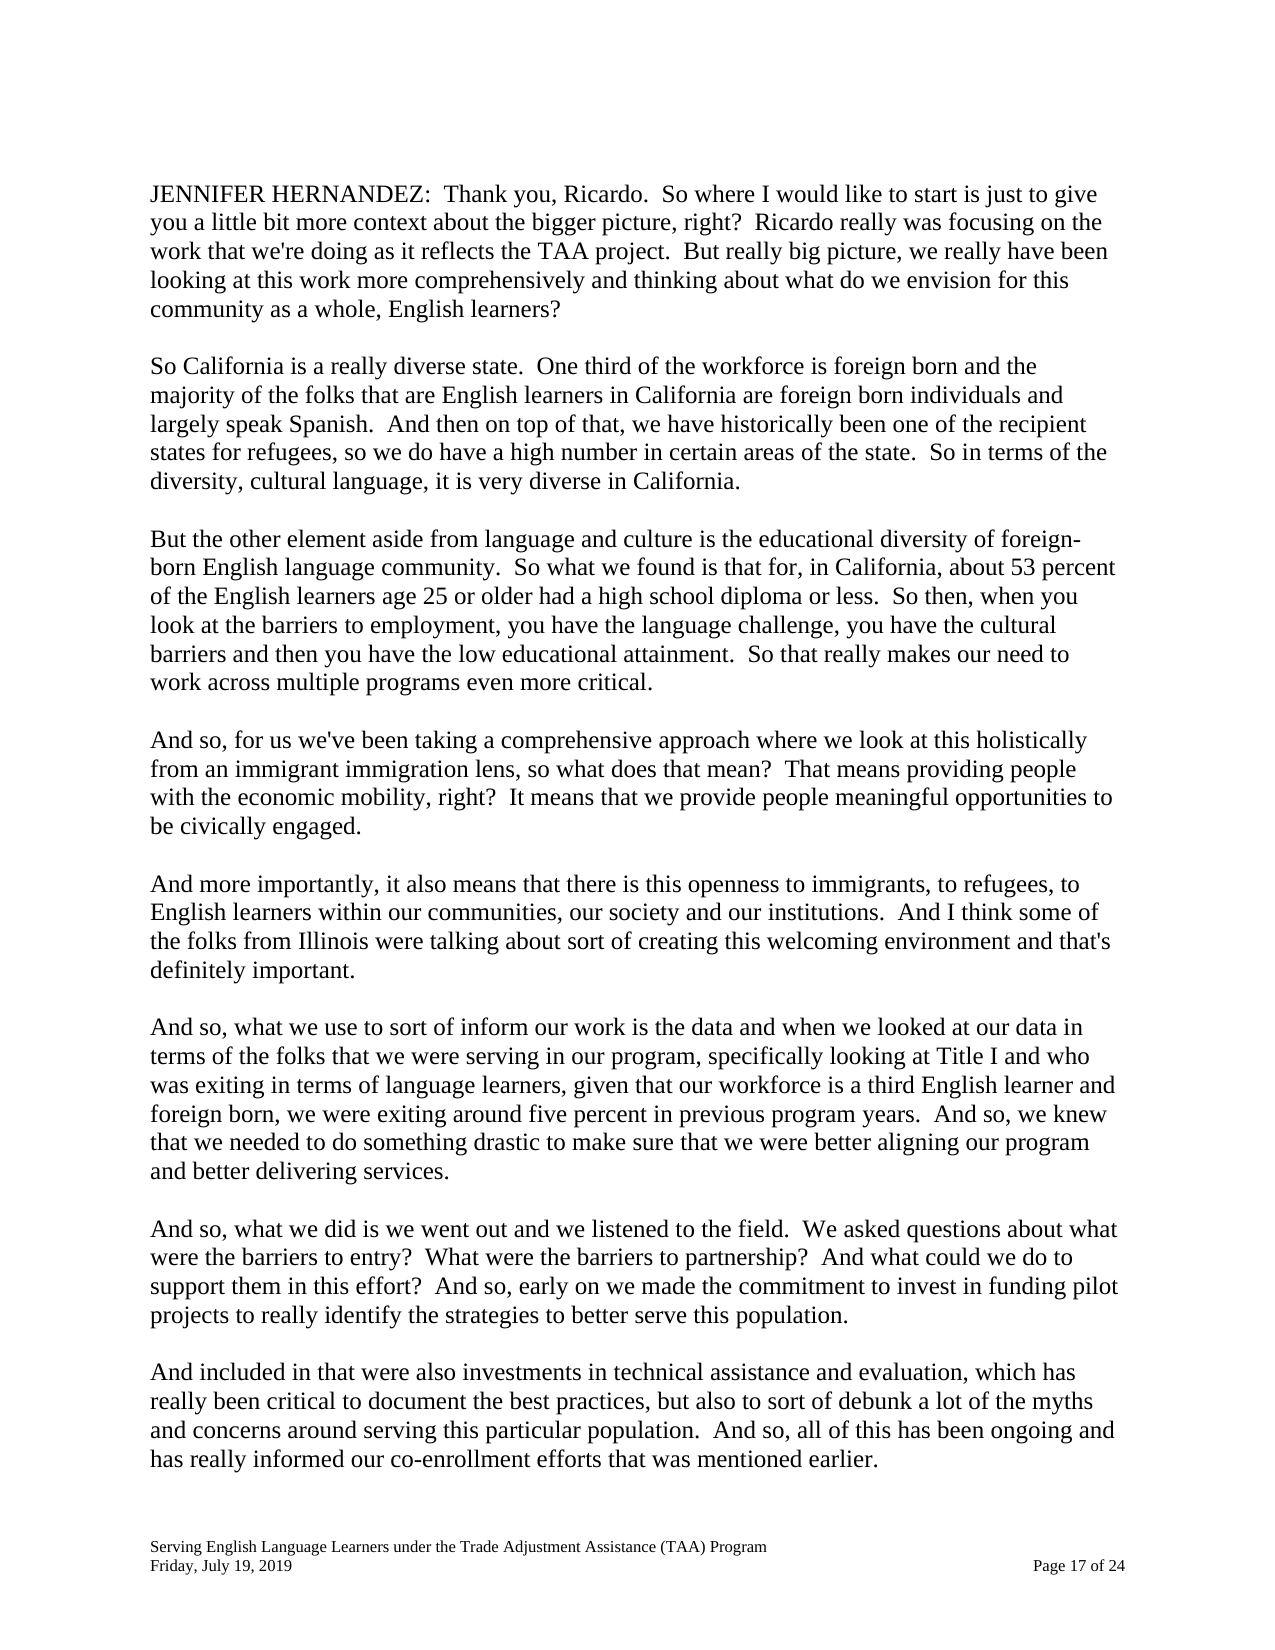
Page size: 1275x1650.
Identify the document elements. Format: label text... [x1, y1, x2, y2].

text And so, what we use to sort of inform our work is the data and when we looked at our data in terms of the folks that we were serving in our program, specifically looking at Title I and who was exiting in terms of language learners, given that our workforce is a third English learner and foreign born, we were exiting around five percent in previous program years. And so, we knew that we needed to do something drastic to make sure that we were better aligning our program and better delivering services. [150, 1012, 1125, 1185]
text JENNIFER HERNANDEZ: Thank you, Ricardo. So where I would like to start is just to give you a little bit more context about the bigger picture, right? Ricardo really was focusing on the work that we're doing as it reflects the TAA project. But really big picture, we really have been looking at this work more comprehensively and thinking about what do we envision for this community as a whole, English learners? [150, 179, 1125, 322]
text And more importantly, it also means that there is this openness to immigrants, to refugees, to English learners within our communities, our society and our institutions. And I think some of the folks from Illinois were talking about sort of creating this welcoming environment and that's definitely important. [150, 869, 1125, 984]
text So California is a really diverse state. One third of the workforce is foreign born and the majority of the folks that are English learners in California are foreign born individuals and largely speak Spanish. And then on top of that, we have historically been one of the recipient states for refugees, so we do have a high number in certain areas of the state. So in terms of the diversity, cultural language, it is very diverse in California. [150, 351, 1125, 495]
text But the other element aside from language and culture is the educational diversity of foreign-born English language community. So what we found is that for, in California, about 53 percent of the English learners age 25 or older had a high school diploma or less. So then, when you look at the barriers to employment, you have the language challenge, you have the cultural barriers and then you have the low educational attainment. So that really makes our need to work across multiple programs even more critical. [150, 524, 1125, 696]
text And so, for us we've been taking a comprehensive approach where we look at this holistically from an immigrant immigration lens, so what does that mean? That means providing people with the economic mobility, right? It means that we provide people meaningful opportunities to be civically engaged. [150, 725, 1125, 840]
text And so, what we did is we went out and we listened to the field. We asked questions about what were the barriers to entry? What were the barriers to partnership? And what could we do to support them in this effort? And so, early on we made the commitment to invest in funding pilot projects to really identify the strategies to better serve this population. [150, 1214, 1125, 1329]
text And included in that were also investments in technical assistance and evaluation, which has really been critical to document the best practices, but also to sort of debunk a lot of the myths and concerns around serving this particular population. And so, all of this has been ongoing and has really informed our co-enrollment efforts that was mentioned earlier. [150, 1357, 1125, 1472]
